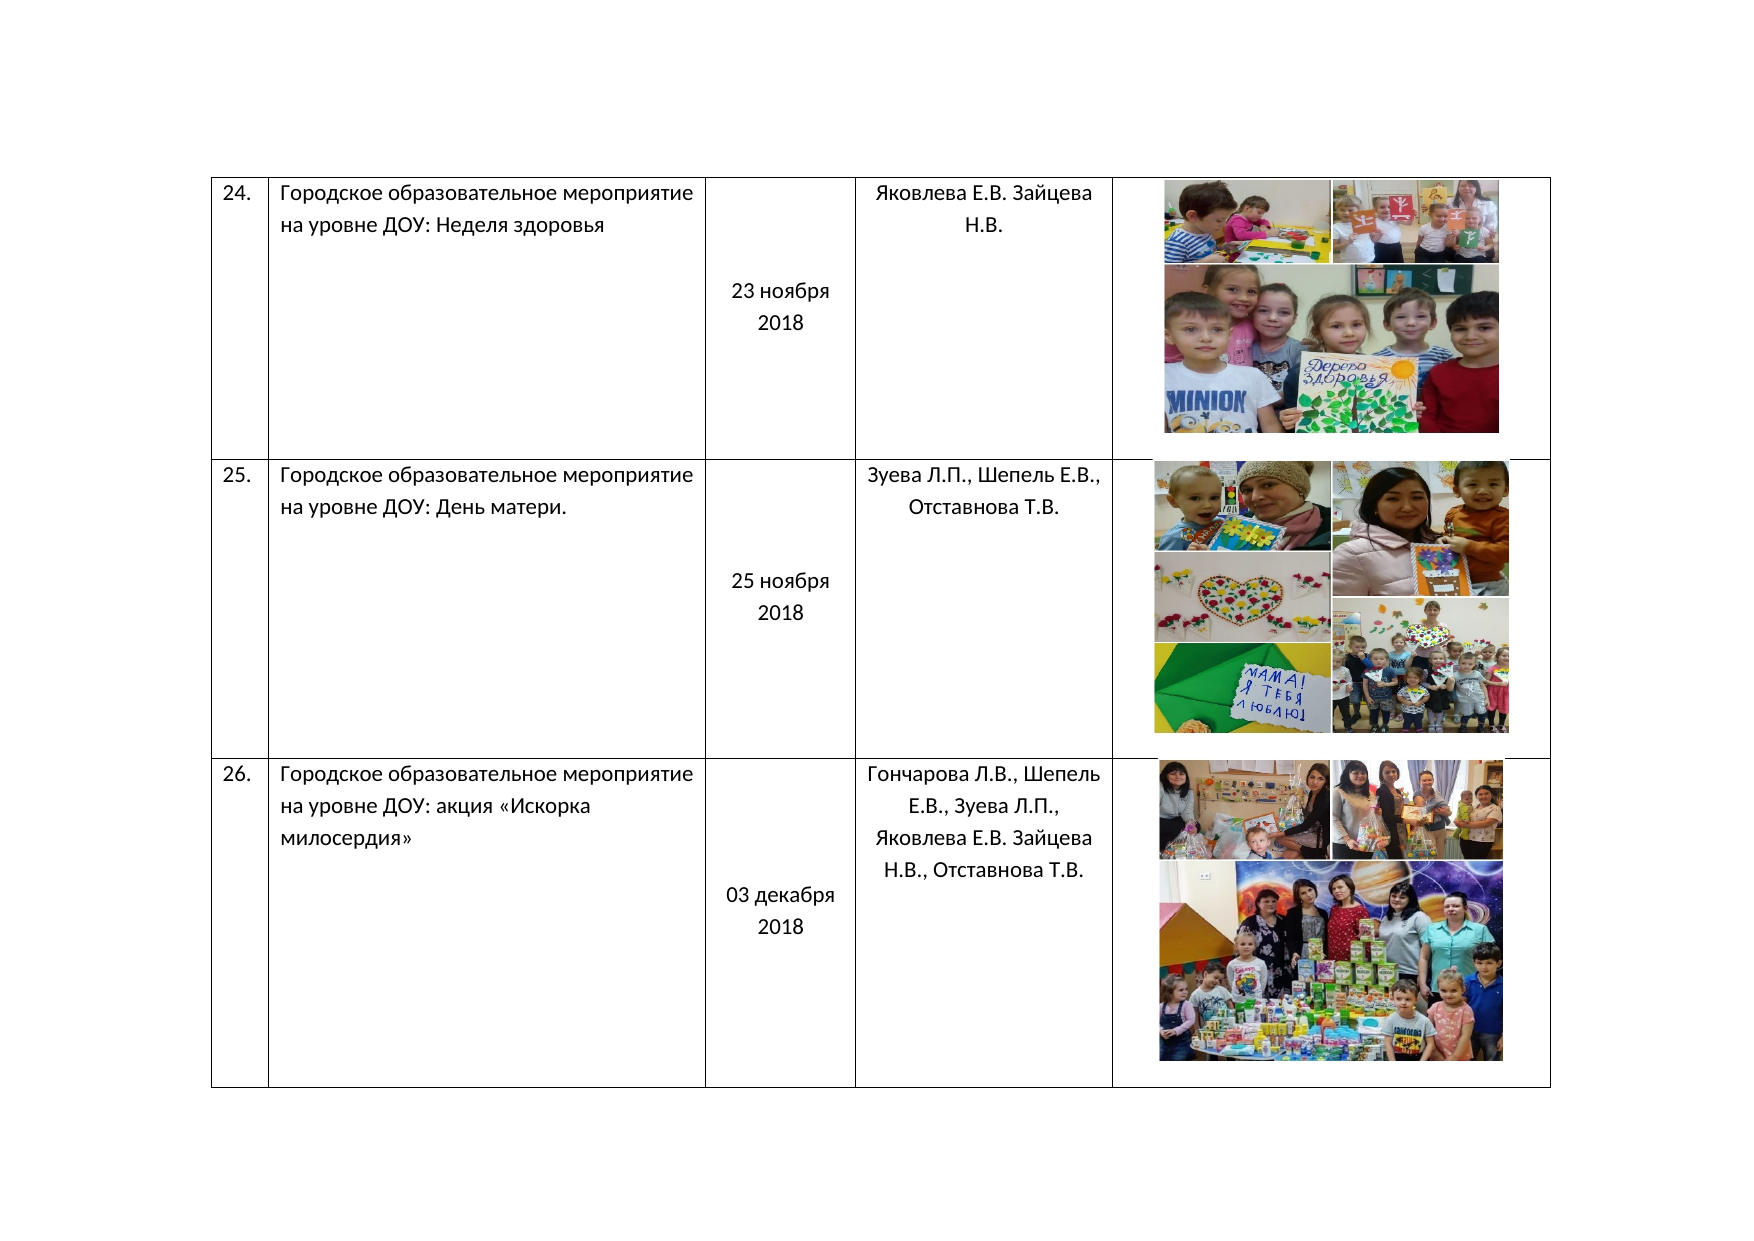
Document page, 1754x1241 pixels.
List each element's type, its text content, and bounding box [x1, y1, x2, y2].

table_cell Городское образовательное мероприятие на уровне ДОУ: День матери. [269, 460, 705, 758]
table_cell 25 ноября 2018 [706, 460, 855, 758]
table_cell Зуева Л.П., Шепель Е.В., Отставнова Т.В. [856, 460, 1112, 758]
table_cell 03 декабря 2018 [706, 759, 855, 1087]
table_cell 26. [212, 759, 268, 1087]
table_cell [1113, 178, 1550, 459]
table_cell Яковлева Е.В. Зайцева Н.В. [856, 178, 1112, 459]
table_cell 24. [212, 178, 268, 459]
picture [1157, 758, 1505, 1062]
table_cell [1113, 460, 1550, 758]
picture [1162, 178, 1500, 434]
table_cell 25. [212, 460, 268, 758]
table_cell Городское образовательное мероприятие на уровне ДОУ: Неделя здоровья [269, 178, 705, 459]
picture [1152, 459, 1510, 734]
table_cell Гончарова Л.В., Шепель Е.В., Зуева Л.П., Яковлева Е.В. Зайцева Н.В., Отставнова Т.В. [856, 759, 1112, 1087]
table_cell 23 ноября 2018 [706, 178, 855, 459]
table_cell [1113, 759, 1550, 1087]
table_cell Городское образовательное мероприятие на уровне ДОУ: акция «Искорка милосердия» [269, 759, 705, 1087]
